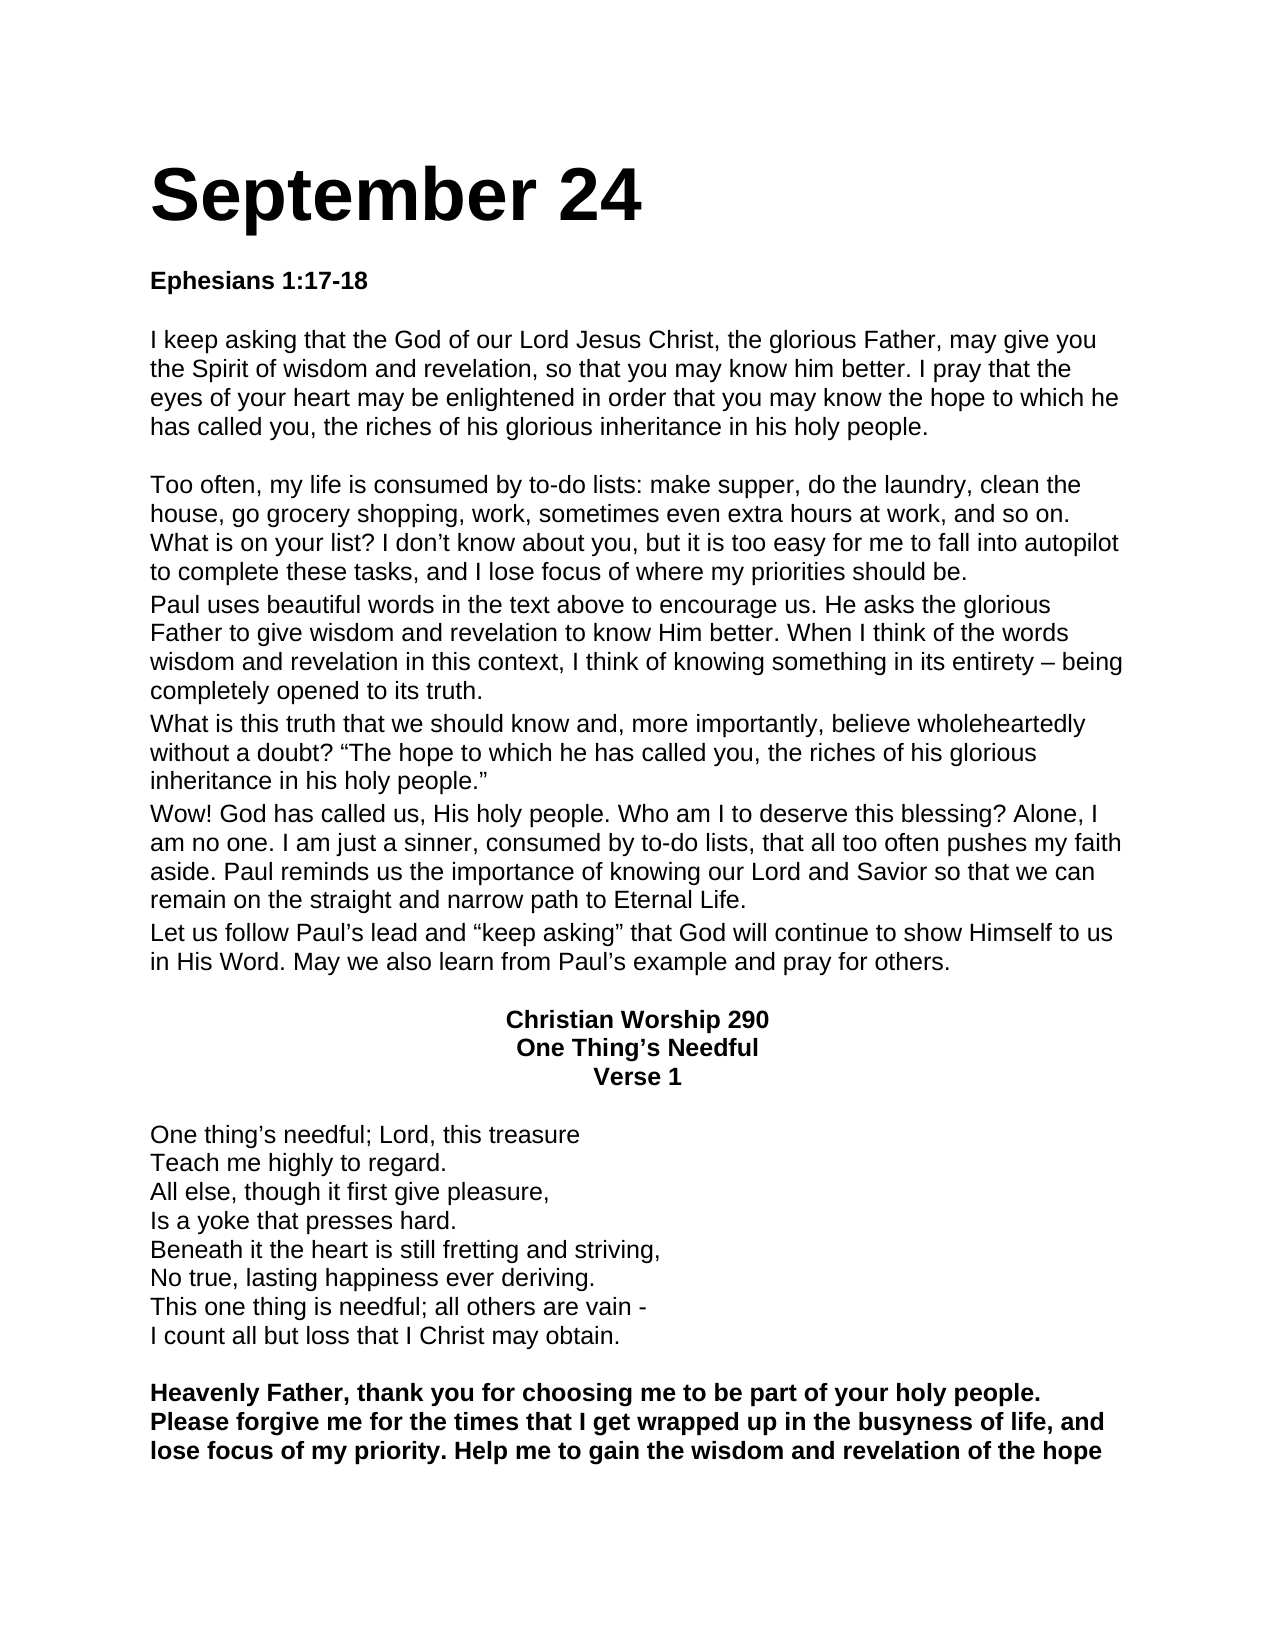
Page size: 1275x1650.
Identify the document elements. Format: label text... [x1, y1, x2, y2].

text What is this truth that we should know and, more importantly, believe wholeheartedly without a doubt? “The hope to which he has called you, the riches of his glorious inheritance in his holy people.” [150, 709, 1125, 795]
text September 24 [150, 150, 1125, 236]
text One Thing’s Needful [150, 1033, 1125, 1062]
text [150, 1378, 1125, 1464]
text No true, lasting happiness ever deriving. [150, 1263, 1125, 1292]
text Wow! God has called us, His holy people. Who am I to deserve this blessing? Alone, I am no one. I am just a sinner, consumed by to-do lists, that all too often pushes my faith aside. Paul reminds us the importance of knowing our Lord and Savior so that we can remain on the straight and narrow path to Eternal Life. [150, 799, 1125, 914]
text Paul uses beautiful words in the text above to encourage us. He asks the glorious Father to give wisdom and revelation to know Him better. When I think of the words wisdom and revelation in this context, I think of knowing something in its entirety – being completely opened to its truth. [150, 589, 1125, 704]
text All else, though it first give pleasure, [150, 1177, 1125, 1206]
text Ephesians 1:17-18 [150, 266, 1125, 295]
text I count all but loss that I Christ may obtain. [150, 1321, 1125, 1349]
text Verse 1 [150, 1062, 1125, 1091]
text Teach me highly to regard. [150, 1148, 1125, 1177]
text This one thing is needful; all others are vain - [150, 1292, 1125, 1321]
text One thing’s needful; Lord, this treasure [150, 1119, 1125, 1148]
text I keep asking that the God of our Lord Jesus Christ, the glorious Father, may give you the Spirit of wisdom and revelation, so that you may know him better. I pray that the eyes of your heart may be enlightened in order that you may know the hope to which he has called you, the riches of his glorious inheritance in his holy people. [150, 324, 1125, 441]
text Let us follow Paul’s lead and “keep asking” that God will continue to show Himself to us in His Word. May we also learn from Paul’s example and pray for others. [150, 918, 1125, 976]
text Beneath it the heart is still fretting and striving, [150, 1234, 1125, 1263]
text Too often, my life is consumed by to-do lists: make supper, do the laundry, clean the house, go grocery shopping, work, sometimes even extra hours at work, and so on. What is on your list? I don’t know about you, but it is too easy for me to fall into autopilot to complete these tasks, and I lose focus of where my priorities should be. [150, 470, 1125, 585]
text Is a yoke that presses hard. [150, 1206, 1125, 1234]
text Christian Worship 290 [150, 1004, 1125, 1033]
